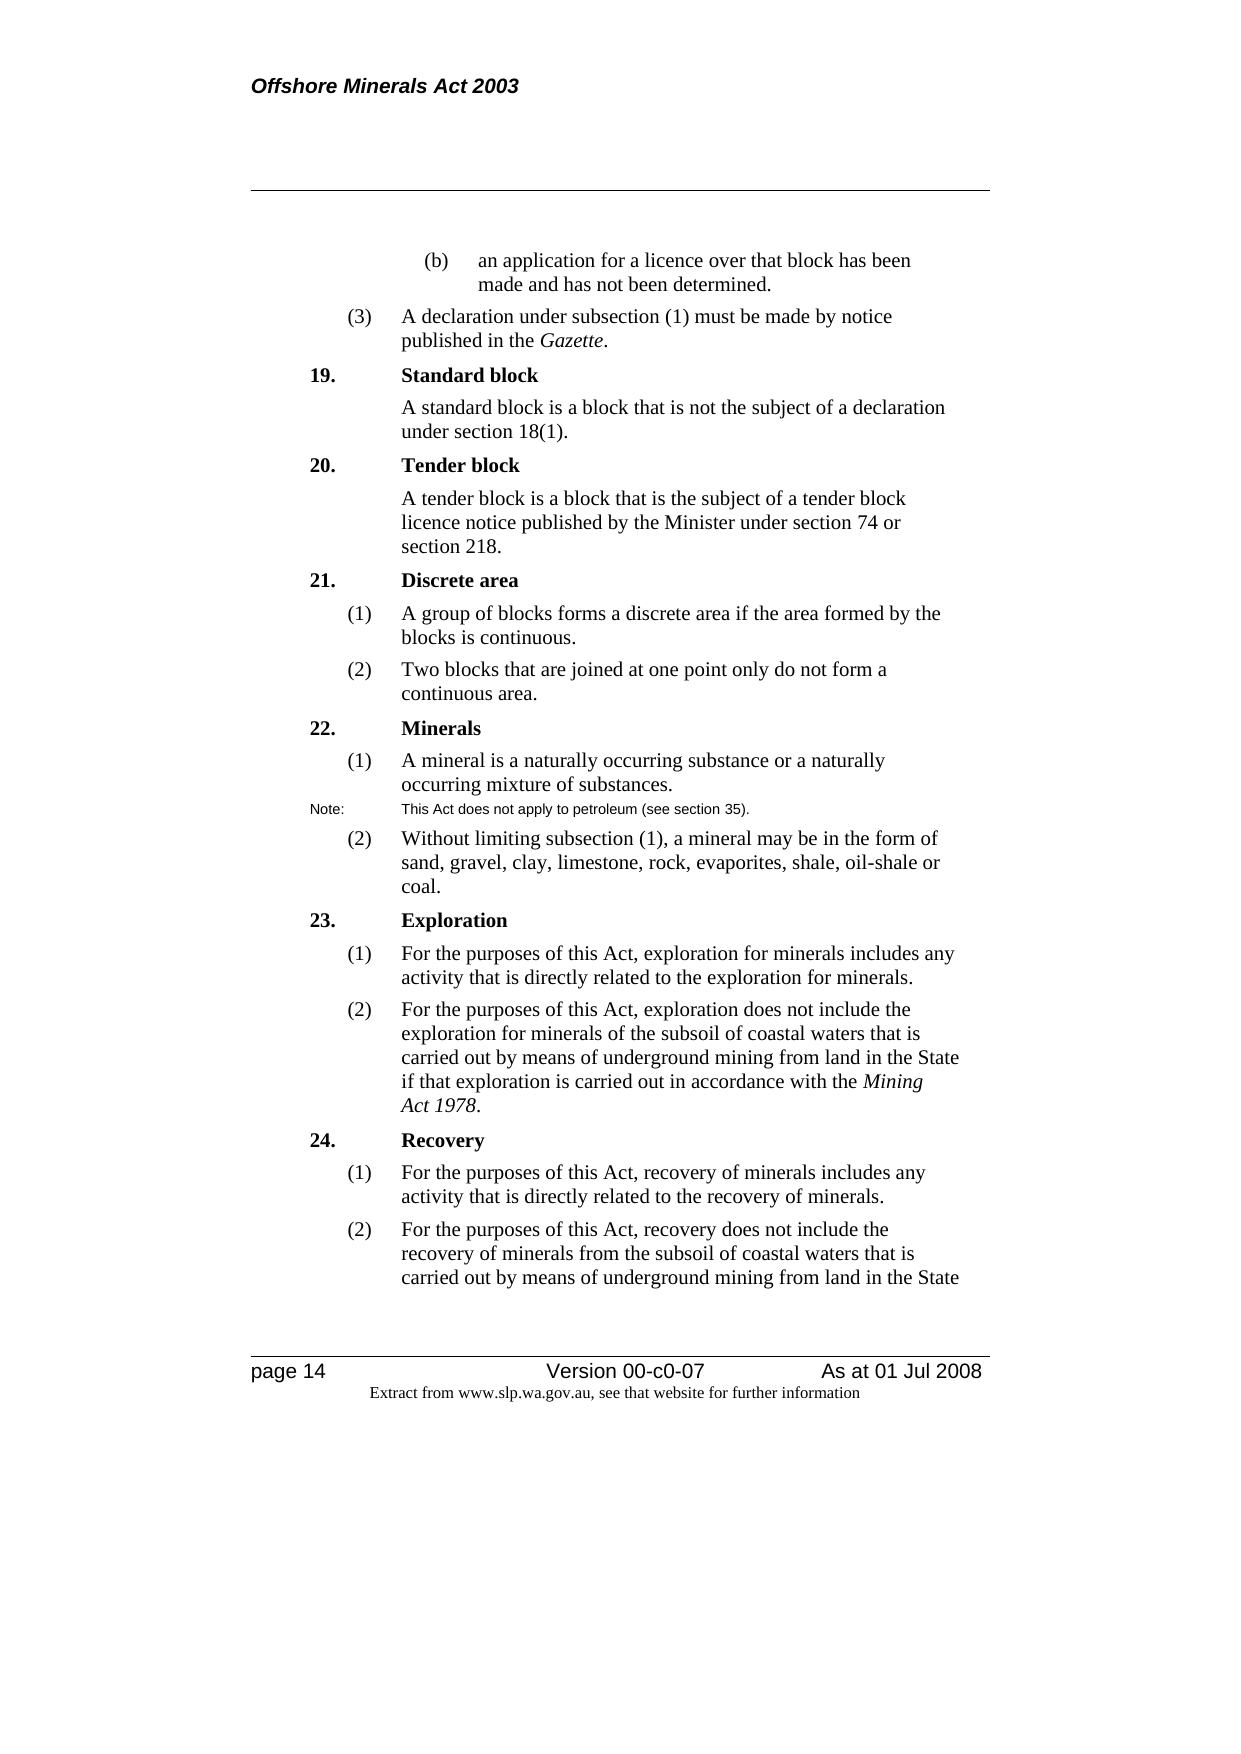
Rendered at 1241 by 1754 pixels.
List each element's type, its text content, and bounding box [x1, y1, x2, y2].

text (1) For the purposes of this Act, exploration for minerals includes any activity that is directly related to the exploration for minerals. [312, 941, 960, 989]
subtitle 22. Minerals [309, 716, 960, 740]
text (b) an application for a licence over that block has been made and has not been determined. [389, 247, 960, 296]
text (2) For the purposes of this Act, exploration does not include the exploration for minerals of the subsoil of coastal waters that is carried out by means of underground mining from land in the State if that exploration is carried out in accordance with the Mining Act 1978. [312, 997, 960, 1117]
text Note: This Act does not apply to petroleum (see section 35). [309, 801, 960, 817]
text (3) A declaration under subsection (1) must be made by notice published in the Gazette. [312, 304, 960, 352]
text (1) For the purposes of this Act, recovery of minerals includes any activity that is directly related to the recovery of minerals. [312, 1160, 960, 1208]
subtitle 20. Tender block [309, 453, 960, 477]
text (2) Without limiting subsection (1), a mineral may be in the form of sand, gravel, clay, limestone, rock, evaporites, shale, oil-shale or coal. [312, 826, 960, 898]
subtitle 21. Discrete area [309, 568, 960, 592]
text A tender block is a block that is the subject of a tender block licence notice published by the Minister under section 74 or section 218. [312, 486, 960, 558]
text A standard block is a block that is not the subject of a declaration under section 18(1). [312, 395, 960, 443]
subtitle 23. Exploration [309, 908, 960, 932]
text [312, 1217, 960, 1289]
text (2) Two blocks that are joined at one point only do not form a continuous area. [312, 657, 960, 705]
text (1) A group of blocks forms a discrete area if the area formed by the blocks is continuous. [312, 601, 960, 649]
subtitle 19. Standard block [309, 362, 960, 387]
subtitle 24. Recovery [309, 1128, 960, 1152]
text (1) A mineral is a naturally occurring substance or a naturally occurring mixture of substances. [312, 748, 960, 796]
